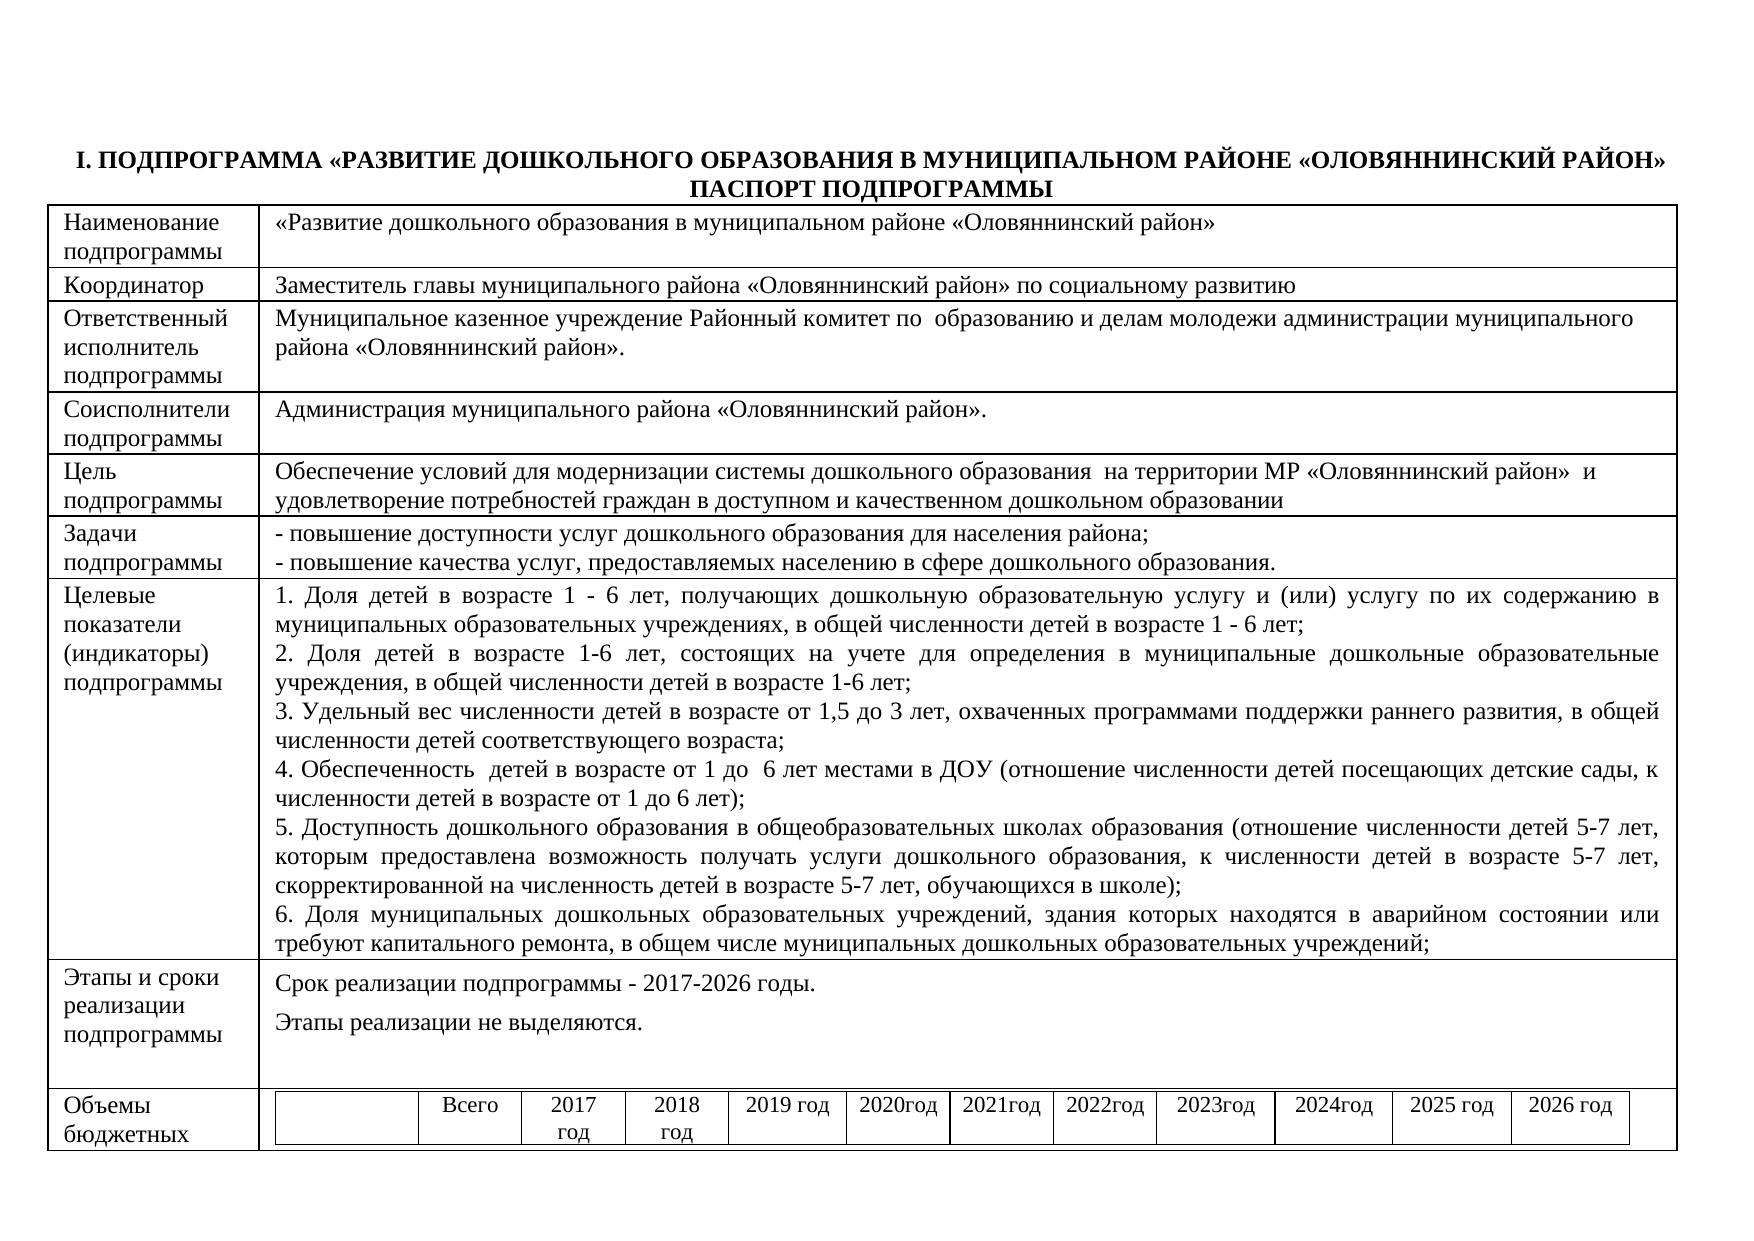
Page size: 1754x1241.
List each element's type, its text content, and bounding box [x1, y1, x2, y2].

table_cell Целевые показатели (индикаторы) подпрограммы [49, 579, 258, 959]
table_cell - повышение доступности услуг дошкольного образования для населения района; - повышение качества услуг, предоставляемых населению в сфере дошкольного образования. [260, 517, 1676, 577]
table_cell [260, 1089, 1676, 1149]
table_cell Наименование подпрограммы [49, 206, 258, 267]
table_cell Ответственный исполнитель подпрограммы [49, 302, 258, 391]
table_cell «Развитие дошкольного образования в муниципальном районе «Оловяннинский район» [260, 206, 1676, 267]
table_cell Задачи подпрограммы [49, 517, 258, 577]
table_cell Заместитель главы муниципального района «Оловяннинский район» по социальному развитию [260, 268, 1676, 300]
table_cell Этапы и сроки реализации подпрограммы [49, 960, 258, 1087]
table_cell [49, 1089, 258, 1149]
table_cell Администрация муниципального района «Оловяннинский район». [260, 393, 1676, 453]
table_cell Координатор [49, 268, 258, 300]
table_cell Соисполнители подпрограммы [49, 393, 258, 453]
table_cell 1. Доля детей в возрасте 1 - 6 лет, получающих дошкольную образовательную услугу и (или) услугу по их содержанию в муниципальных образовательных учреждениях, в общей численности детей в возрасте 1 - 6 лет; 2. Доля детей в возрасте 1-6 лет, состоящих на учете для определения в муниципальные дошкольные образовательные учреждения, в общей численности детей в возрасте 1-6 лет; 3. Удельный вес численности детей в возрасте от 1,5 до 3 лет, охваченных программами поддержки раннего развития, в общей численности детей соответствующего возраста; 4. Обеспеченность детей в возрасте от 1 до 6 лет местами в ДОУ (отношение численности детей посещающих детские сады, к численности детей в возрасте от 1 до 6 лет); 5. Доступность дошкольного образования в общеобразовательных школах образования (отношение численности детей 5-7 лет, которым предоставлена возможность получать услуги дошкольного образования, к численности детей в возрасте 5-7 лет, скорректированной на численность детей в возрасте 5-7 лет, обучающихся в школе); 6. Доля муниципальных дошкольных образовательных учреждений, здания которых находятся в аварийном состоянии или требуют капитального ремонта, в общем числе муниципальных дошкольных образовательных учреждений; [260, 579, 1676, 959]
table_cell Цель подпрограммы [49, 455, 258, 515]
table_cell Обеспечение условий для модернизации системы дошкольного образования на территории МР «Оловяннинский район» и удовлетворение потребностей граждан в доступном и качественном дошкольном образовании [260, 455, 1676, 515]
text I. ПОДПРОГРАММА «РАЗВИТИЕ ДОШКОЛЬНОГО ОБРАЗОВАНИЯ В МУНИЦИПАЛЬНОМ РАЙОНЕ «ОЛОВЯННИНСКИЙ РАЙОН» [59, 145, 1683, 174]
table_cell Срок реализации подпрограммы - 2017-2026 годы. Этапы реализации не выделяются. [260, 960, 1676, 1087]
table_cell Муниципальное казенное учреждение Районный комитет по образованию и делам молодежи администрации муниципального района «Оловяннинский район». [260, 302, 1676, 391]
text ПАСПОРТ ПОДПРОГРАММЫ [59, 174, 1683, 203]
